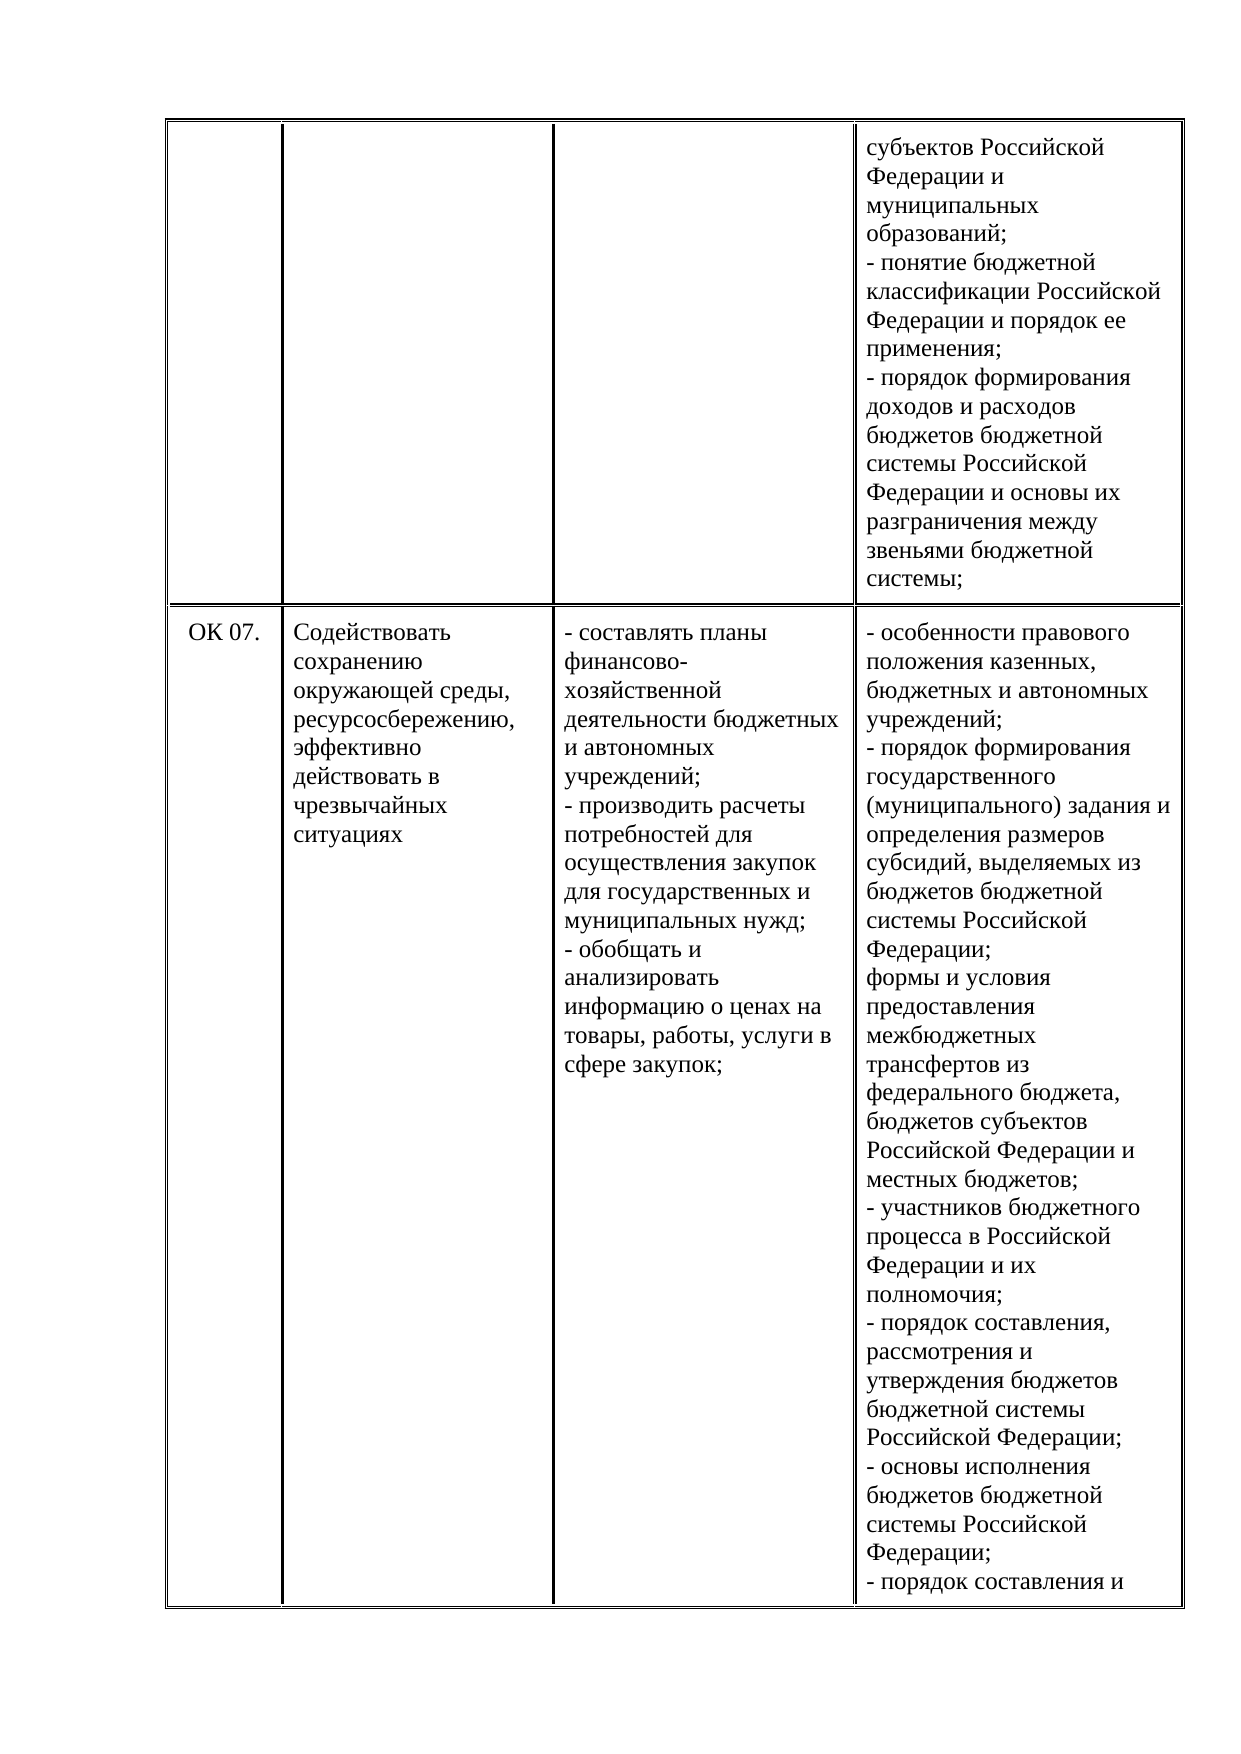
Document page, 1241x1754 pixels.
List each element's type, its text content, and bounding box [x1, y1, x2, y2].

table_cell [553, 120, 855, 603]
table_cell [553, 603, 855, 1606]
table_cell ОК 07. [168, 603, 282, 1606]
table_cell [282, 607, 553, 1606]
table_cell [282, 122, 553, 603]
table_cell ОК 06. [168, 120, 282, 603]
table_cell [855, 603, 1182, 1606]
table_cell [855, 122, 1181, 603]
